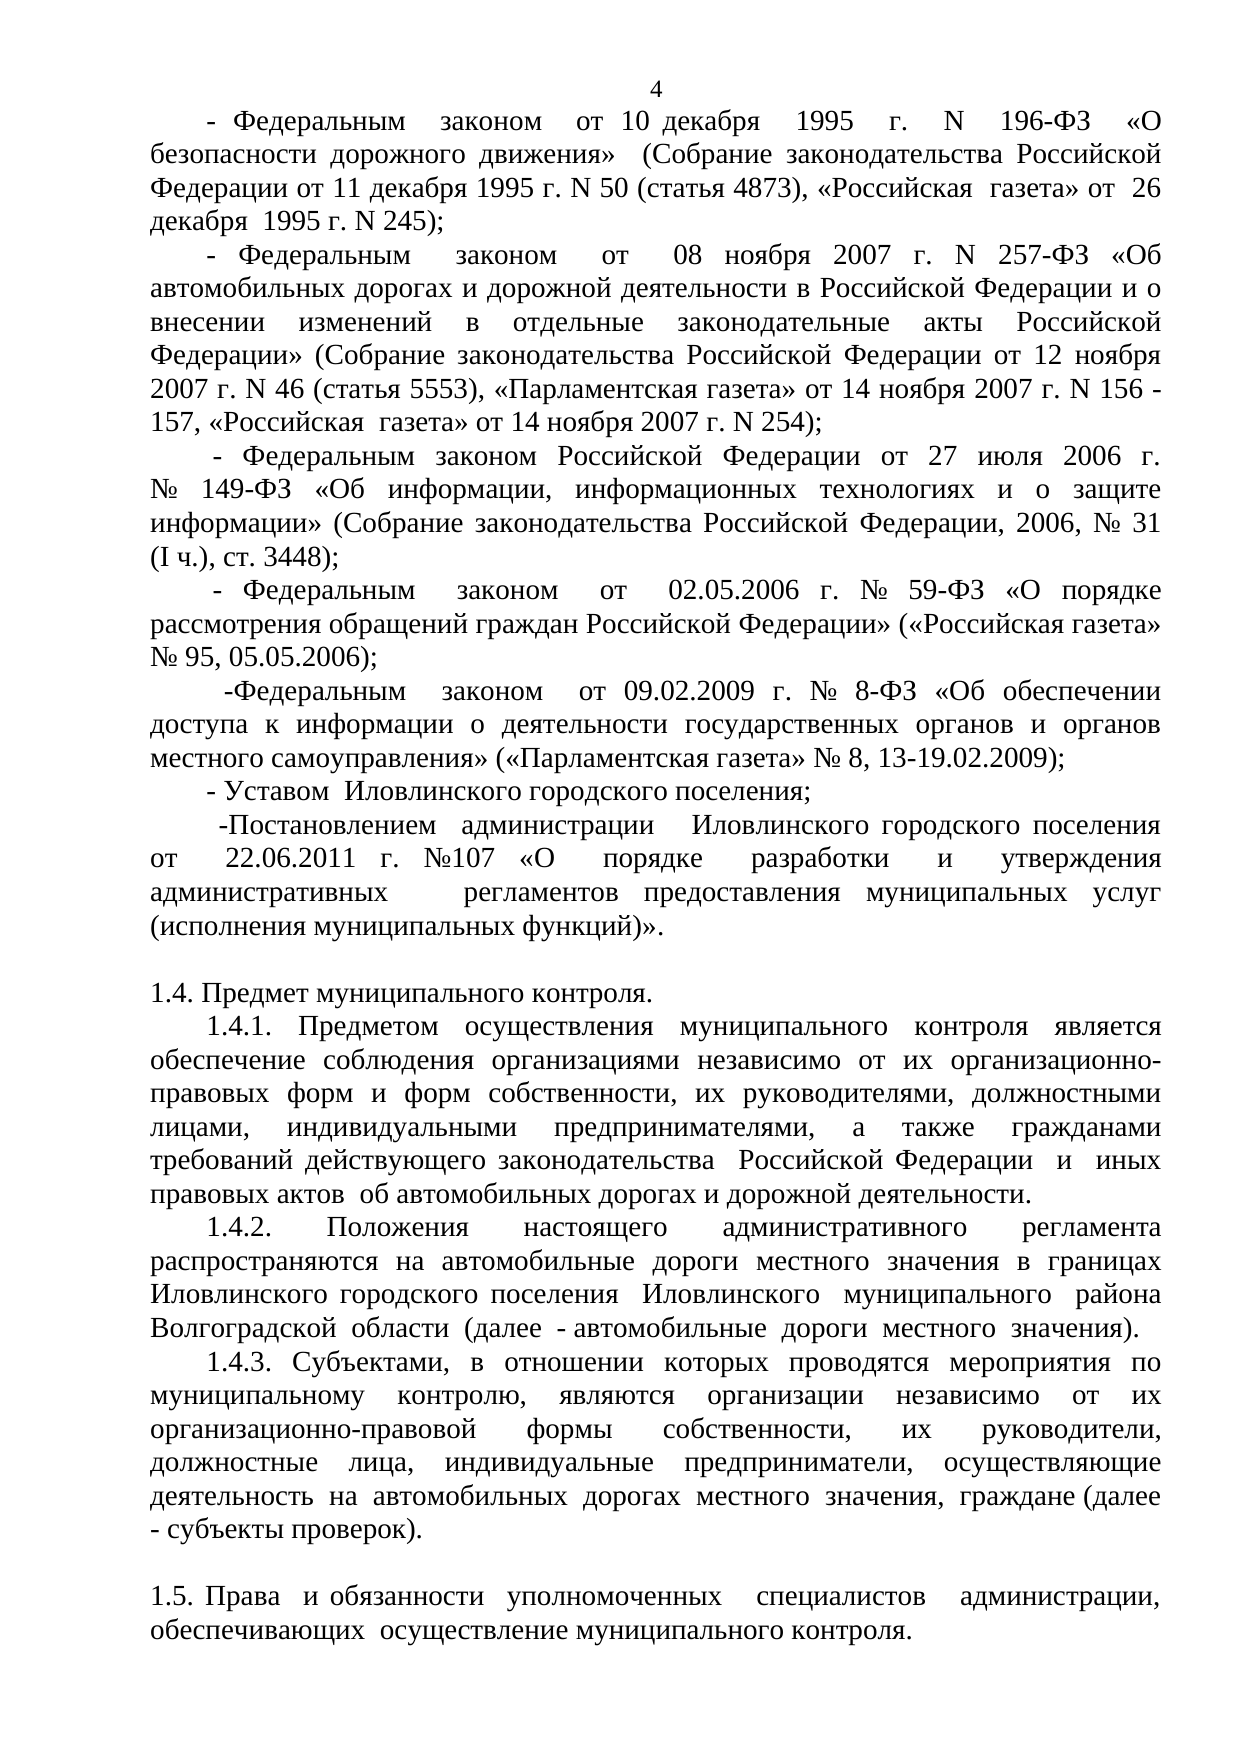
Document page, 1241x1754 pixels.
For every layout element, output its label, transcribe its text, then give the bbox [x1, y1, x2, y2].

text 1.4.2. Положения настоящего административного регламента распространяются на автомобильные дороги местного значения в границах Иловлинского городского поселения Иловлинского муниципального района Волгоградской области (далее - автомобильные дороги местного значения). [150, 1209, 1162, 1344]
text - Федеральным законом от 08 ноября 2007 г. N 257-ФЗ «Об автомобильных дорогах и дорожной деятельности в Российской Федерации и о внесении изменений в отдельные законодательные акты Российской Федерации» (Собрание законодательства Российской Федерации от 12 ноября 2007 г. N 46 (статья 5553), «Парламентская газета» от 14 ноября 2007 г. N 156 - 157, «Российская газета» от 14 ноября 2007 г. N 254); [150, 237, 1162, 438]
text 1.4.3. Субъектами, в отношении которых проводятся мероприятия по муниципальному контролю, являются организации независимо от их организационно-правовой формы собственности, их руководители, должностные лица, индивидуальные предприниматели, осуществляющие деятельность на автомобильных дорогах местного значения, граждане (далее - субъекты проверок). [150, 1344, 1162, 1545]
text - Федеральным законом от 10 декабря 1995 г. N 196-ФЗ «О безопасности дорожного движения» (Собрание законодательства Российской Федерации от 11 декабря 1995 г. N 50 (статья 4873), «Российская газета» от 26 декабря 1995 г. N 245); [150, 103, 1162, 237]
text 1.4. Предмет муниципального контроля. [150, 975, 1162, 1008]
text -Федеральным законом от 09.02.2009 г. № 8-ФЗ «Об обеспечении доступа к информации о деятельности государственных органов и органов местного самоуправления» («Парламентская газета» № 8, 13-); [150, 673, 1162, 773]
text - Уставом Иловлинского городского поселения; [150, 773, 1162, 807]
text 1.5. Права и обязанности уполномоченных специалистов администрации, обеспечивающих осуществление муниципального контроля. [150, 1578, 1162, 1646]
text 1.4.1. Предметом осуществления муниципального контроля является обеспечение соблюдения организациями независимо от их организационно-правовых форм и форм собственности, их руководителями, должностными лицами, индивидуальными предпринимателями, а также гражданами требований действующего законодательства Российской Федерации и иных правовых актов об автомобильных дорогах и дорожной деятельности. [150, 1008, 1162, 1209]
text -Постановлением администрации Иловлинского городского поселения от 22.06.2011 г. №107 «О порядке разработки и утверждения административных регламентов предоставления муниципальных услуг (исполнения муниципальных функций)». [150, 807, 1162, 941]
text - Федеральным законом Российской Федерации от 27 июля 2006 г. № 149-ФЗ «Об информации, информационных технологиях и о защите информации» (Собрание законодательства Российской Федерации, 2006, № 31 (I ч.), ст. 3448); [150, 438, 1162, 572]
text - Федеральным законом от № 59-ФЗ «О порядке рассмотрения обращений граждан Российской Федерации» («Российская газета» № 95, ); [150, 572, 1162, 673]
